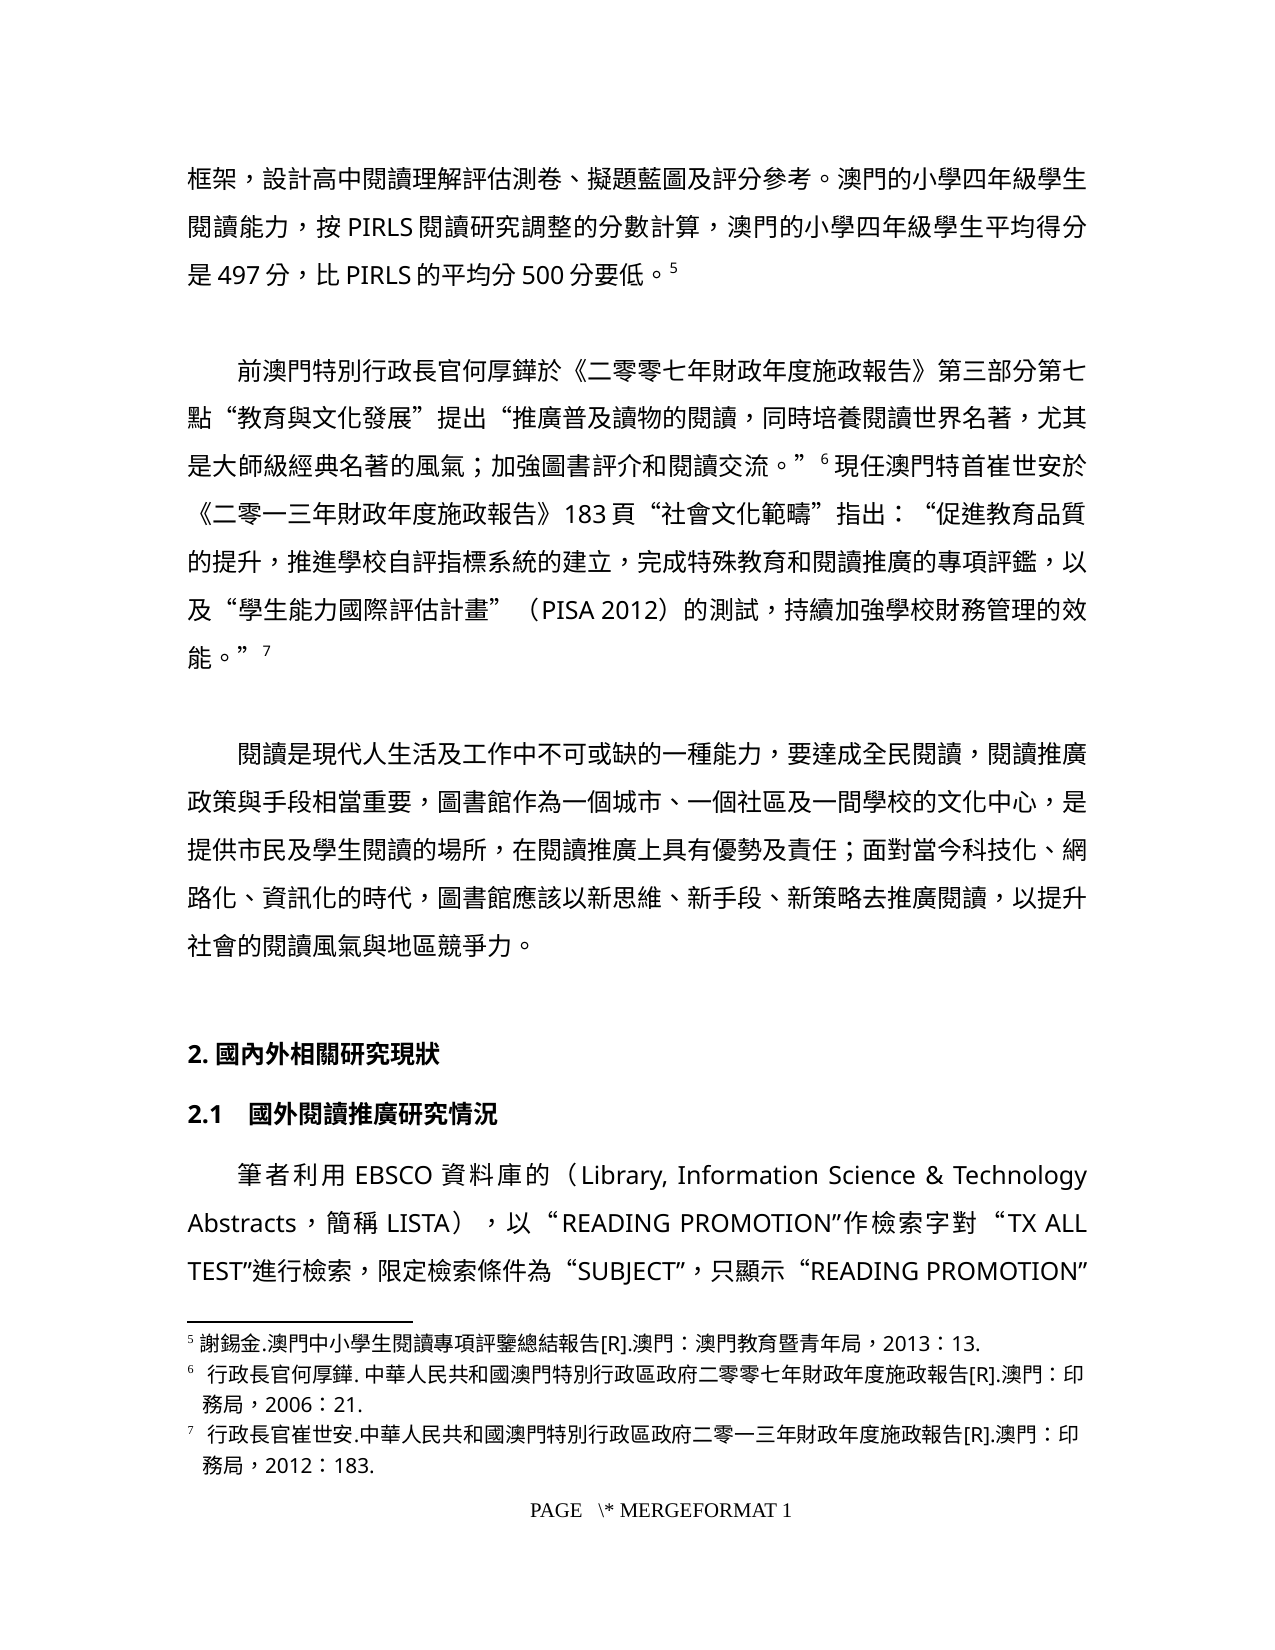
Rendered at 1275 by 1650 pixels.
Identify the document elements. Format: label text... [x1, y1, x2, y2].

text 閱讀是現代人生活及工作中不可或缺的一種能力，要達成全民閱讀，閱讀推廣政策與手段相當重要，圖書館作為一個城市、一個社區及一間學校的文化中心，是提供市民及學生閱讀的場所，在閱讀推廣上具有優勢及責任；面對當今科技化、網路化、資訊化的時代，圖書館應該以新思維、新手段、新策略去推廣閱讀，以提升社會的閱讀風氣與地區競爭力。 [187, 725, 1087, 964]
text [187, 1146, 1087, 1289]
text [187, 150, 1087, 294]
subtitle 2.1 國外閱讀推廣研究情況 [187, 1085, 1087, 1133]
subtitle 2. 國內外相關研究現狀 [187, 1025, 1087, 1073]
text 前澳門特別行政長官何厚鏵於《二零零七年財政年度施政報告》第三部分第七點“教育與文化發展”提出“推廣普及讀物的閱讀，同時培養閱讀世界名著，尤其是大師級經典名著的風氣；加強圖書評介和閱讀交流。” 現任澳門特首崔世安於《二零一三年財政年度施政報告》183頁“社會文化範疇”指出：“促進教育品質的提升，推進學校自評指標系統的建立，完成特殊教育和閱讀推廣的專項評鑑，以及“學生能力國際評估計畫”（PISA 2012）的測試，持續加強學校財務管理的效能。” [187, 342, 1087, 677]
